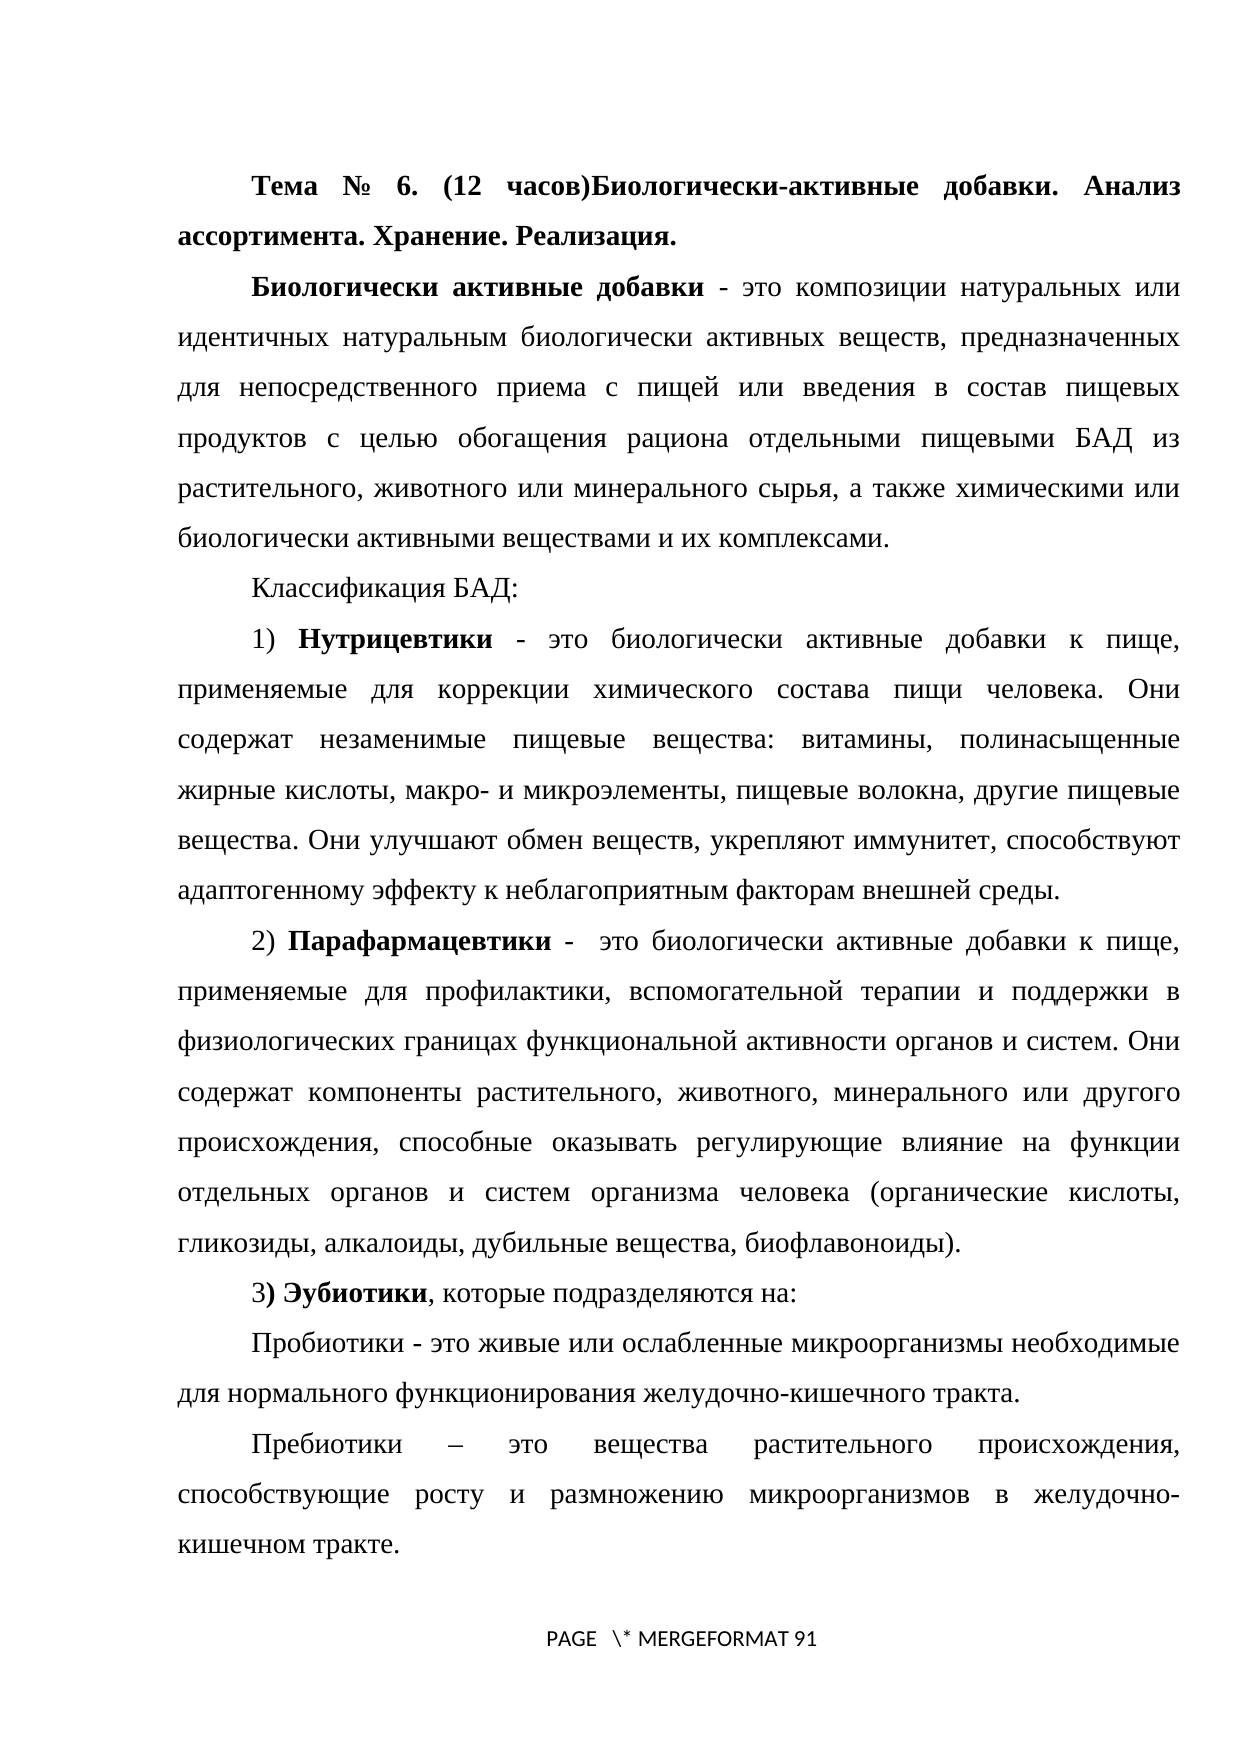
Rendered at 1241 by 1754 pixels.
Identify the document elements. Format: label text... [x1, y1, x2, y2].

text Биологически активные добавки - это композиции натуральных или идентичных натуральным биологически активных веществ, предназначенных для непосредственного приема с пищей или введения в состав пищевых продуктов с целью обогащения рациона отдельными пищевыми БАД из растительного, животного или минерального сырья, а также химическими или биологически активными веществами и их комплексами. [177, 269, 1181, 554]
text Пребиотики – это вещества растительного происхождения, способствующие росту и размножению микроорганизмов в желудочно-кишечном тракте. [177, 1426, 1181, 1560]
text 1) Нутрицевтики - это биологически активные добавки к пище, применяемые для коррекции химического состава пищи человека. Они содержат незаменимые пищевые вещества: витамины, полинасыщенные жирные кислоты, макро- и микроэлементы, пищевые волокна, другие пищевые вещества. Они улучшают обмен веществ, укрепляют иммунитет, способствуют адаптогенному эффекту к неблагоприятным факторам внешней среды. [177, 621, 1181, 906]
text 3) Эубиотики, которые подразделяются на: [177, 1275, 1181, 1308]
subtitle Тема № 6. (12 часов)Биологически-активные добавки. Анализ ассортимента. Хранение. Реализация. [177, 168, 1181, 252]
text 2) Парафармацевтики - это биологически активные добавки к пище, применяемые для профилактики, вспомогательной терапии и поддержки в физиологических границах функциональной активности органов и систем. Они содержат компоненты растительного, животного, минерального или другого происхождения, способные оказывать регулирующие влияние на функции отдельных органов и систем организма человека (органические кислоты, гликозиды, алкалоиды, дубильные вещества, биофлавоноиды). [177, 923, 1181, 1258]
text Классификация БАД: [177, 571, 1181, 604]
text Пробиотики - это живые или ослабленные микроорганизмы необходимые для нормального функционирования желудочно-кишечного тракта. [177, 1325, 1181, 1409]
